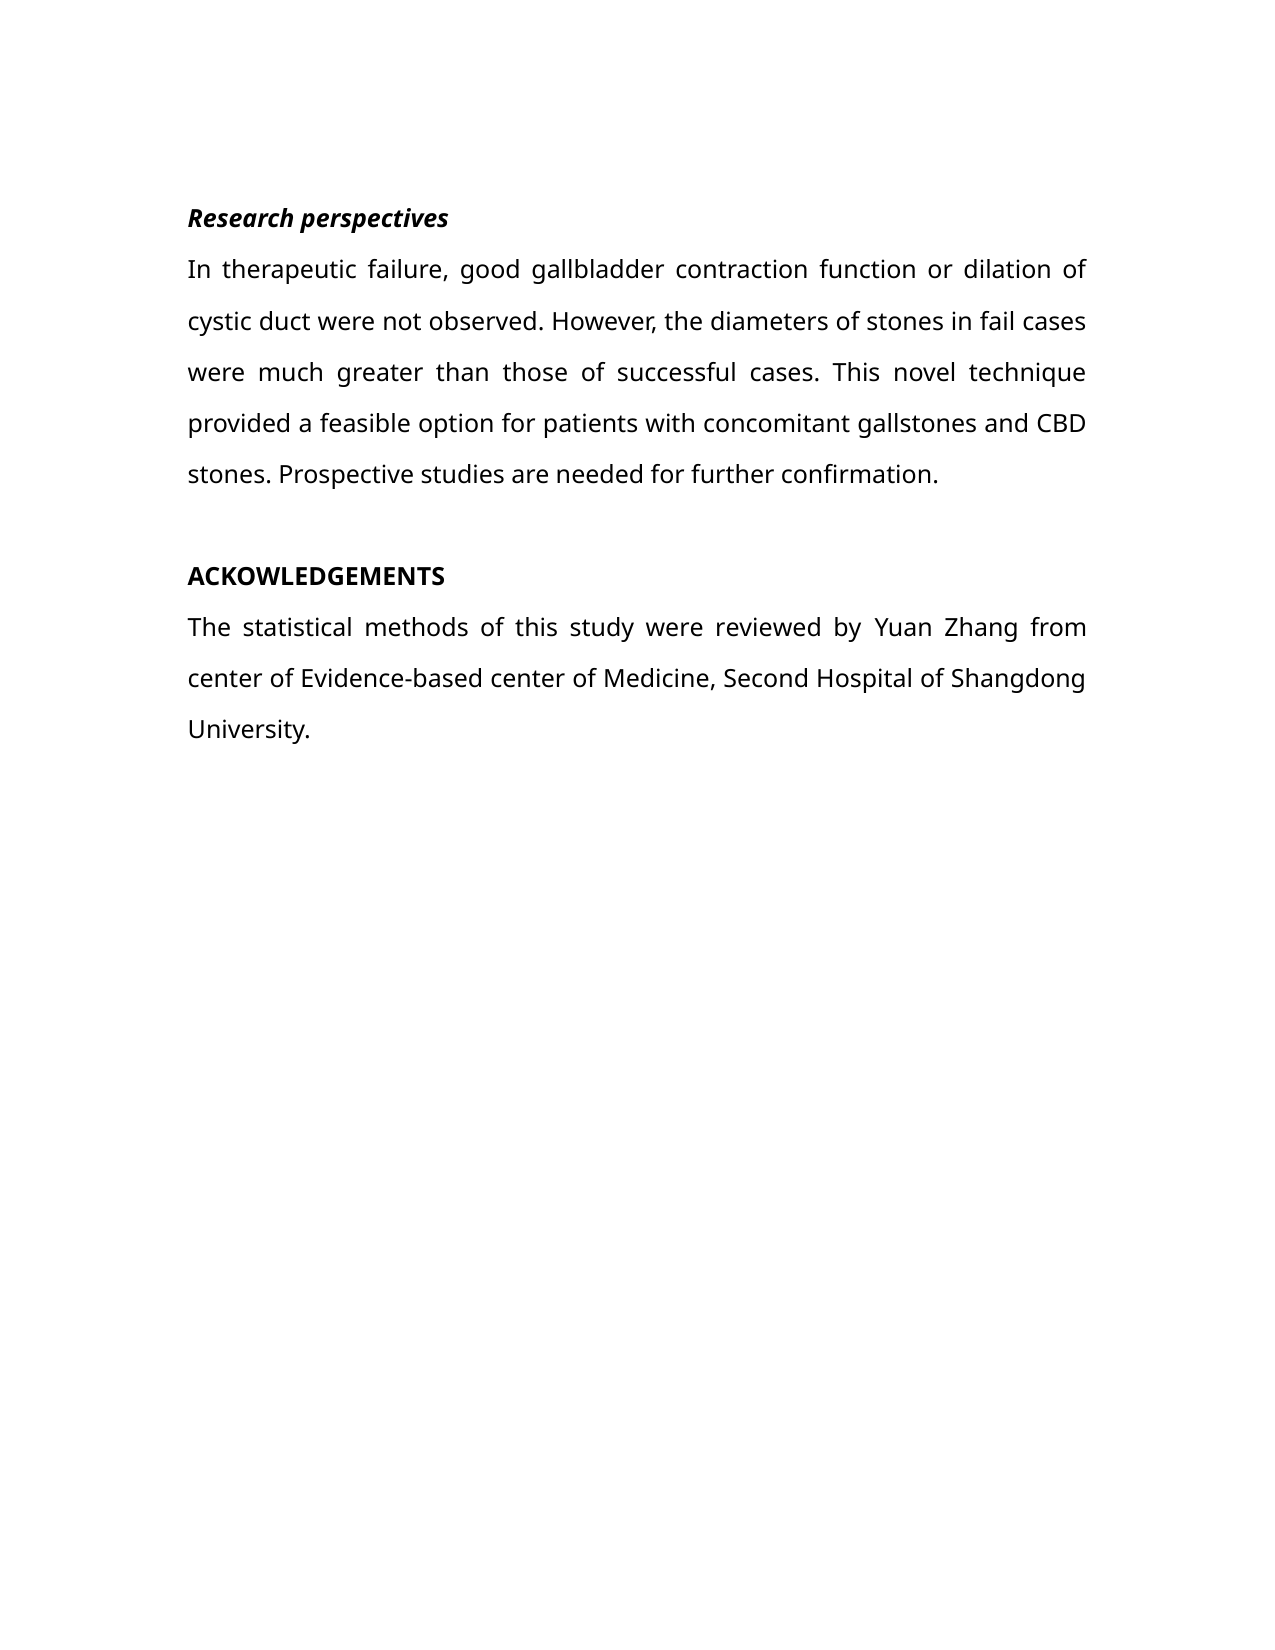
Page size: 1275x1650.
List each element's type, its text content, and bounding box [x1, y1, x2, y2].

text In therapeutic failure, good gallbladder contraction function or dilation of cystic duct were not observed. However, the diameters of stones in fail cases were much greater than those of successful cases. This novel technique provided a feasible option for patients with concomitant gallstones and CBD stones. Prospective studies are needed for further confirmation. [187, 252, 1087, 490]
text ACKOWLEDGEMENTS [187, 558, 1087, 592]
text The statistical methods of this study were reviewed by Yuan Zhang from center of Evidence-based center of Medicine, Second Hospital of Shangdong University. [187, 609, 1087, 746]
text Research perspectives [187, 201, 1087, 235]
